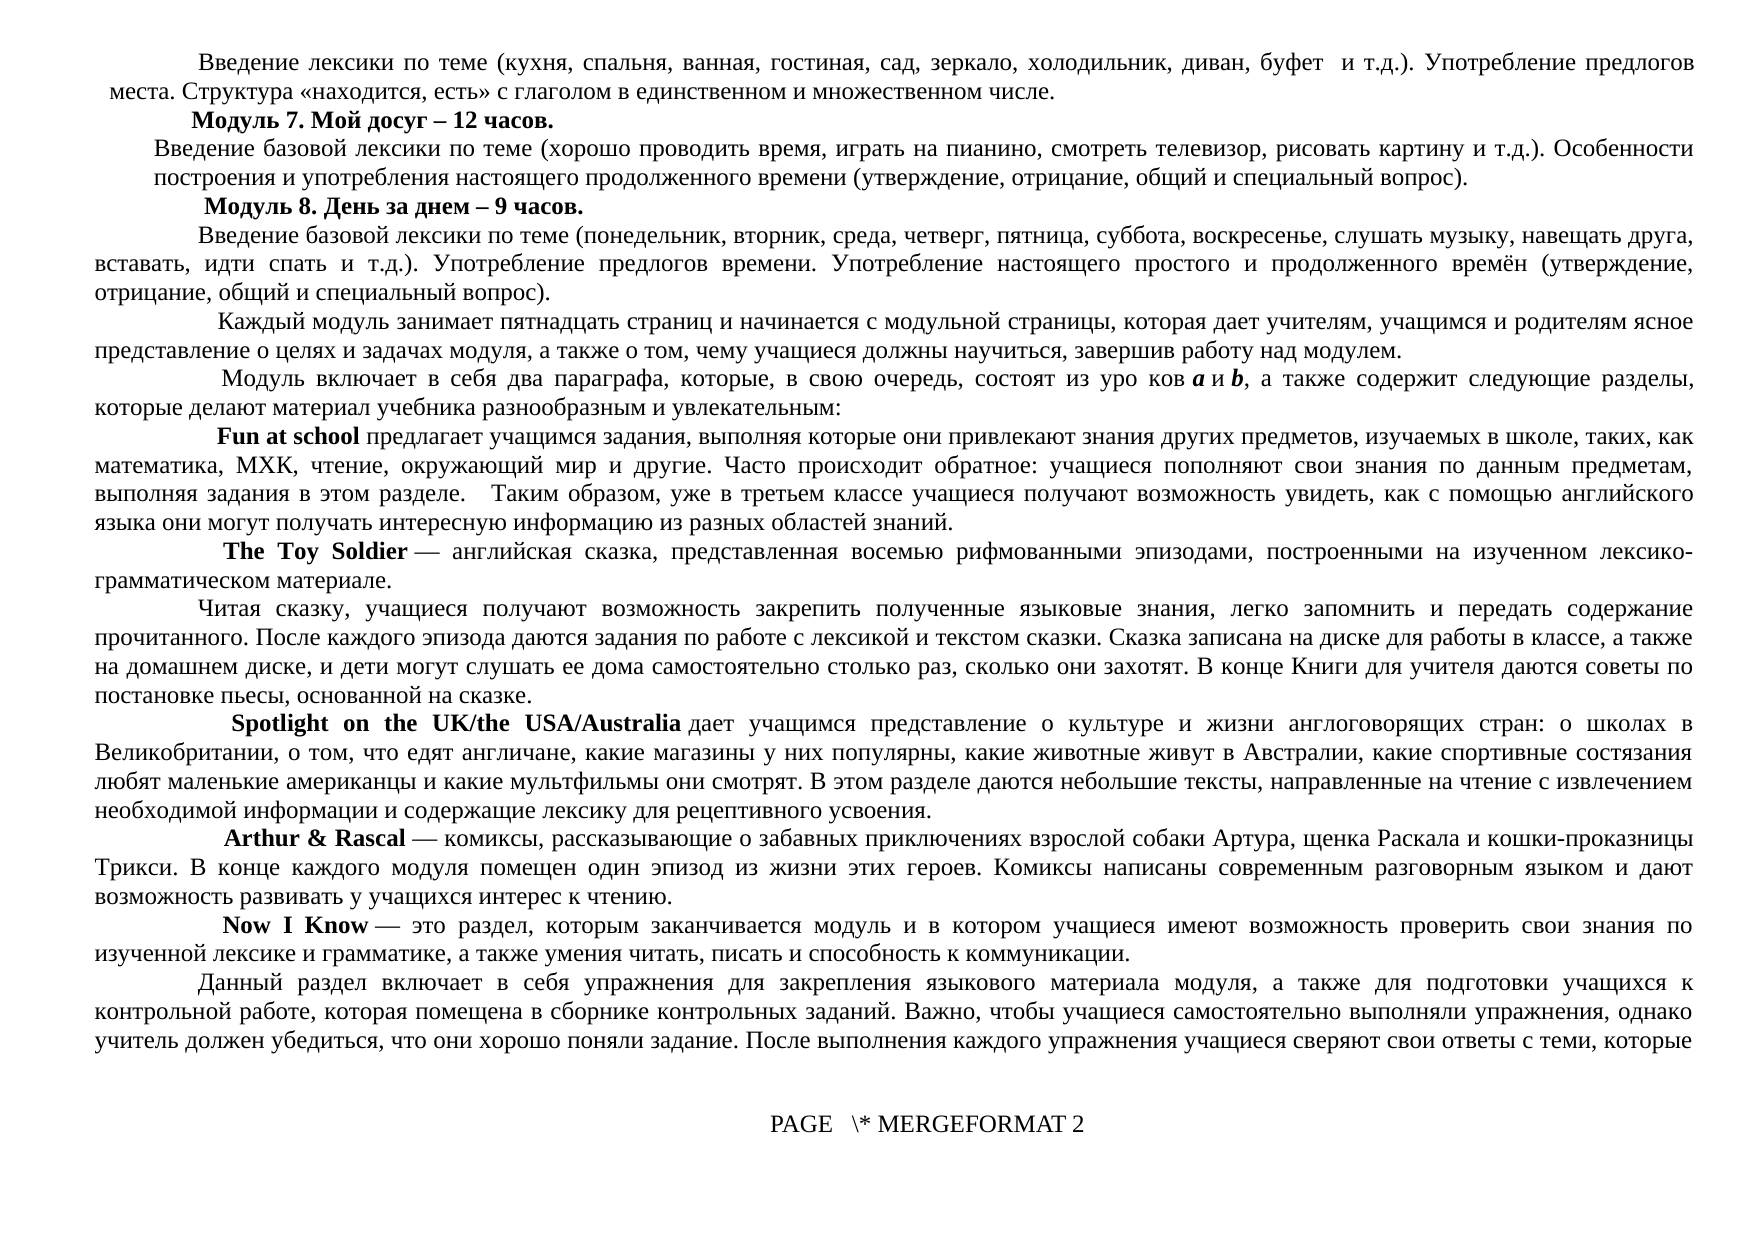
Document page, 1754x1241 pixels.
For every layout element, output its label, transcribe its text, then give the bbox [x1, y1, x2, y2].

text Модуль включает в себя два параграфа, которые, в свою очередь, состоят из уро ков a и b, а также содержит следующие разделы, которые делают материал учебника разнообразным и увлекательным: [94, 363, 1695, 421]
text Каждый модуль занимает пятнадцать страниц и начинается с модульной страницы, которая дает учителям, учащимся и родителям ясное представление о целях и задачах модуля, а также о том, чему учащиеся должны научиться, завершив работу над модулем. [94, 306, 1695, 363]
text Arthur & Rascal — комиксы, рассказывающие о забавных приключениях взрослой собаки Артура, щенка Раскала и кошки-проказницы Трикси. В конце каждого модуля помещен один эпизод из жизни этих героев. Комиксы написаны современным разговорным языком и дают возможность развивать у учащихся интерес к чтению. [94, 823, 1695, 910]
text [94, 967, 1695, 1053]
text Модуль 7. Мой досуг – 12 часов. [153, 105, 1695, 133]
text Введение лексики по теме (кухня, спальня, ванная, гостиная, сад, зеркало, холодильник, диван, буфет и т.д.). Употребление предлогов места. Структура «находится, есть» с глаголом в единственном и множественном числе. [109, 47, 1695, 105]
text Spotlight on the UK/the USA/Australia дает учащимся представление о культуре и жизни англоговорящих стран: о школах в Великобритании, о том, что едят англичане, какие магазины у них популярны, какие животные живут в Австралии, какие спортивные состязания любят маленькие американцы и какие мультфильмы они смотрят. В этом разделе даются небольшие тексты, направленные на чтение с извлечением необходимой информации и содержащие лексику для рецептивного усвоения. [94, 708, 1695, 823]
text The Toy Soldier — английская сказка, представленная восемью рифмованными эпизодами, построенными на изученном лексико-грамматическом материале. [94, 536, 1695, 593]
text Введение базовой лексики по теме (понедельник, вторник, среда, четверг, пятница, суббота, воскресенье, слушать музыку, навещать друга, вставать, идти спать и т.д.). Употребление предлогов времени. Употребление настоящего простого и продолженного времён (утверждение, отрицание, общий и специальный вопрос). [94, 220, 1695, 306]
text Читая сказку, учащиеся получают возможность закрепить полученные языковые знания, легко запомнить и передать содержание прочитанного. После каждого эпизода даются задания по работе с лексикой и текстом сказки. Сказка записана на диске для работы в классе, а также на домашнем диске, и дети могут слушать ее дома самостоятельно столько раз, сколько они захотят. В конце Книги для учителя даются советы по постановке пьесы, основанной на сказке. [94, 593, 1695, 708]
text Now I Know — это раздел, которым заканчивается модуль и в котором учащиеся имеют возможность проверить свои знания по изученной лексике и грамматике, а также умения читать, писать и способность к коммуникации. [94, 910, 1695, 967]
text Модуль 8. День за днем – 9 часов. [94, 191, 1695, 220]
text Fun at school предлагает учащимся задания, выполняя которые они привлекают знания других предметов, изучаемых в школе, таких, как математика, МХК, чтение, окружающий мир и другие. Часто происходит обратное: учащиеся пополняют свои знания по данным предметам, выполняя задания в этом разделе. Таким образом, уже в третьем классе учащиеся получают возможность увидеть, как с помощью английского языка они могут получать интересную информацию из разных областей знаний. [94, 421, 1695, 536]
text Введение базовой лексики по теме (хорошо проводить время, играть на пианино, смотреть телевизор, рисовать картину и т.д.). Особенности построения и употребления настоящего продолженного времени (утверждение, отрицание, общий и специальный вопрос). [153, 133, 1695, 191]
